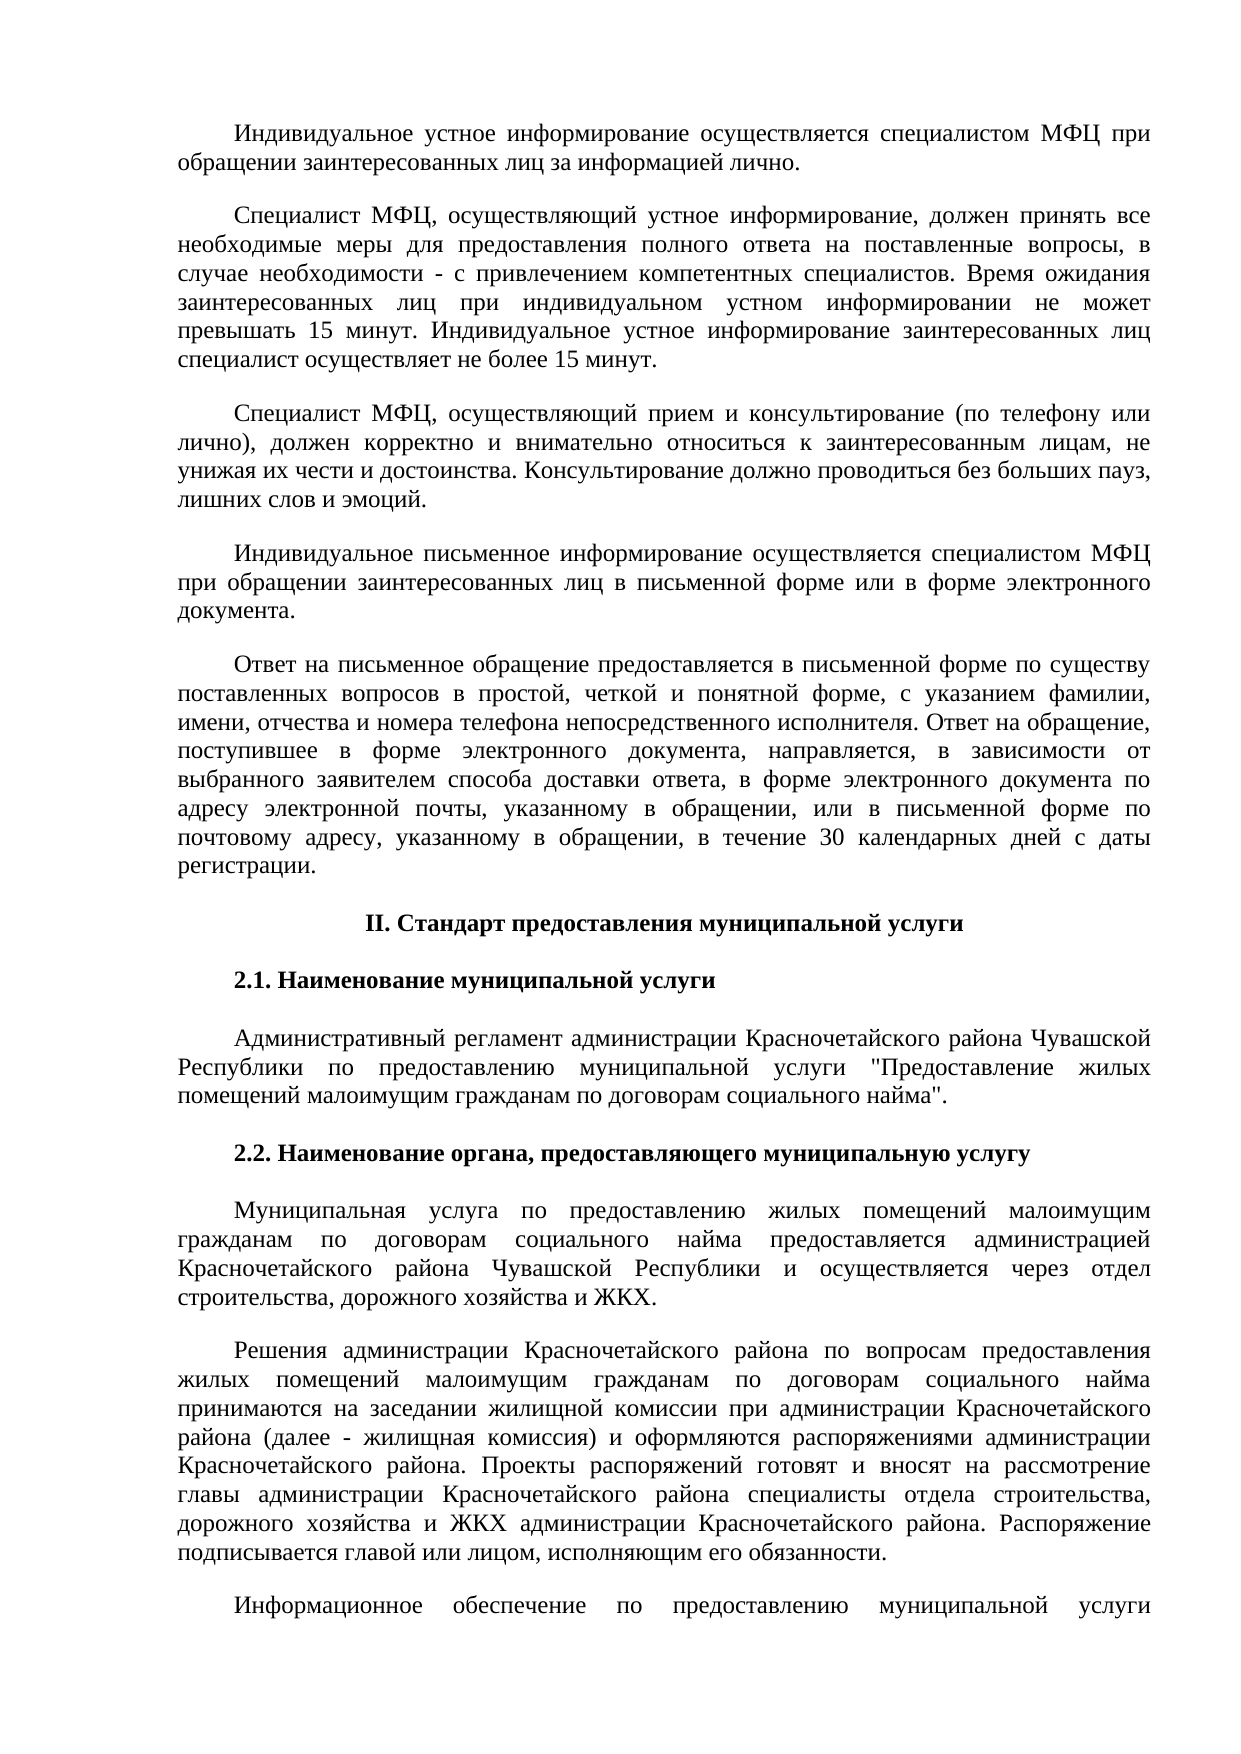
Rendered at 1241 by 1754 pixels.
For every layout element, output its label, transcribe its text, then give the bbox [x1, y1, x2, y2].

text Административный регламент администрации Красночетайского района Чувашской Республики по предоставлению муниципальной услуги "Предоставление жилых помещений малоимущим гражданам по договорам социального найма". [177, 1023, 1152, 1109]
text 2.2. Наименование органа, предоставляющего муниципальную услугу [177, 1138, 1152, 1167]
text Решения администрации Красночетайского района по вопросам предоставления жилых помещений малоимущим гражданам по договорам социального найма принимаются на заседании жилищной комиссии при администрации Красночетайского района (далее - жилищная комиссия) и оформляются распоряжениями администрации Красночетайского района. Проекты распоряжений готовят и вносят на рассмотрение главы администрации Красночетайского района специалисты отдела строительства, дорожного хозяйства и ЖКХ администрации Красночетайского района. Распоряжение подписывается главой или лицом, исполняющим его обязанности. [177, 1336, 1152, 1566]
text 2.1. Наименование муниципальной услуги [177, 966, 1152, 994]
text Муниципальная услуга по предоставлению жилых помещений малоимущим гражданам по договорам социального найма предоставляется администрацией Красночетайского района Чувашской Республики и осуществляется через отдел строительства, дорожного хозяйства и ЖКХ. [177, 1196, 1152, 1311]
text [177, 1591, 1152, 1619]
text II. Стандарт предоставления муниципальной услуги [177, 908, 1152, 937]
text Специалист МФЦ, осуществляющий прием и консультирование (по телефону или лично), должен корректно и внимательно относиться к заинтересованным лицам, не унижая их чести и достоинства. Консультирование должно проводиться без больших пауз, лишних слов и эмоций. [177, 398, 1152, 513]
text Специалист МФЦ, осуществляющий устное информирование, должен принять все необходимые меры для предоставления полного ответа на поставленные вопросы, в случае необходимости - с привлечением компетентных специалистов. Время ожидания заинтересованных лиц при индивидуальном устном информировании не может превышать 15 минут. Индивидуальное устное информирование заинтересованных лиц специалист осуществляет не более 15 минут. [177, 201, 1152, 373]
text Ответ на письменное обращение предоставляется в письменной форме по существу поставленных вопросов в простой, четкой и понятной форме, с указанием фамилии, имени, отчества и номера телефона непосредственного исполнителя. Ответ на обращение, поступившее в форме электронного документа, направляется, в зависимости от выбранного заявителем способа доставки ответа, в форме электронного документа по адресу электронной почты, указанному в обращении, или в письменной форме по почтовому адресу, указанному в обращении, в течение 30 календарных дней с даты регистрации. [177, 649, 1152, 879]
text Индивидуальное устное информирование осуществляется специалистом МФЦ при обращении заинтересованных лиц за информацией лично. [177, 118, 1152, 176]
text Индивидуальное письменное информирование осуществляется специалистом МФЦ при обращении заинтересованных лиц в письменной форме или в форме электронного документа. [177, 538, 1152, 624]
